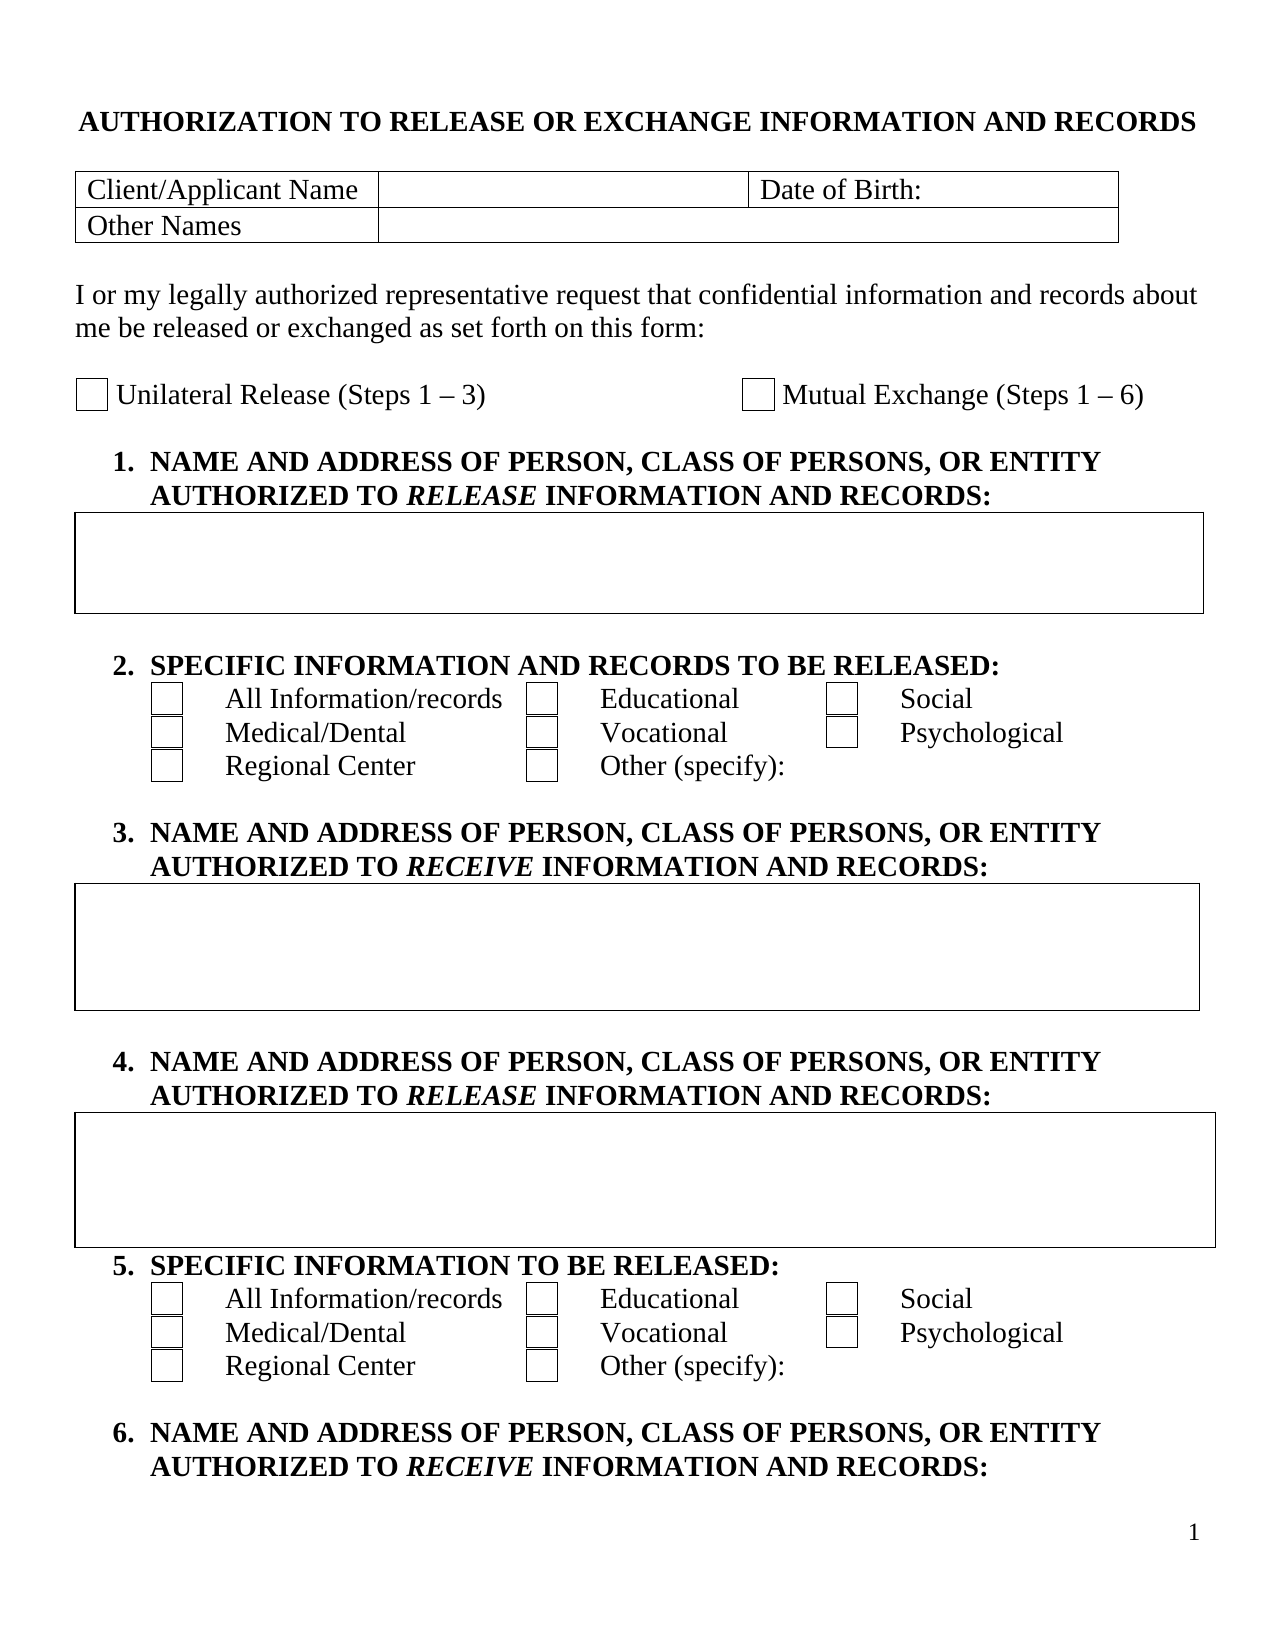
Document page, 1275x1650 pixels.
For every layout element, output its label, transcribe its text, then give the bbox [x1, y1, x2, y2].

table_header Date of Birth: [749, 172, 1118, 207]
list NAME AND ADDRESS OF PERSON, CLASS OF PERSONS, OR ENTITY AUTHORIZED TO RELEASE INFORMATION AND RECORDS: [112, 1044, 1200, 1112]
text Unilateral Release (Steps 1 – 3) Mutual Exchange (Steps 1 – 6) [75, 377, 1200, 411]
table_header [76, 1113, 1215, 1247]
text All Information/records Educational Social [150, 681, 1200, 715]
list NAME AND ADDRESS OF PERSON, CLASS OF PERSONS, OR ENTITY AUTHORIZED TO RELEASE INFORMATION AND RECORDS: [112, 444, 1200, 512]
table_cell Other Names [76, 208, 378, 242]
table_header [76, 884, 1199, 1010]
list SPECIFIC INFORMATION TO BE RELEASED: [112, 1248, 1200, 1281]
list SPECIFIC INFORMATION AND RECORDS TO BE RELEASED: [112, 648, 1200, 681]
text Regional Center Other (specify): [150, 748, 1200, 782]
table_header [379, 172, 748, 207]
table_header Client/Applicant Name [76, 172, 378, 207]
list NAME AND ADDRESS OF PERSON, CLASS OF PERSONS, OR ENTITY AUTHORIZED TO RECEIVE INFORMATION AND RECORDS: [112, 816, 1200, 883]
text Medical/Dental Vocational Psychological [150, 715, 1200, 748]
list NAME AND ADDRESS OF PERSON, CLASS OF PERSONS, OR ENTITY AUTHORIZED TO RECEIVE INFORMATION AND RECORDS: [112, 1416, 1200, 1483]
text AUTHORIZATION TO RELEASE OR EXCHANGE INFORMATION AND RECORDS [75, 104, 1200, 137]
text All Information/records Educational Social [150, 1281, 1200, 1315]
text Medical/Dental Vocational Psychological [150, 1315, 1200, 1348]
table_header [76, 513, 1203, 613]
text I or my legally authorized representative request that confidential information and records about me be released or exchanged as set forth on this form: [75, 277, 1200, 344]
table_cell [379, 208, 1118, 242]
text Regional Center Other (specify): [150, 1348, 1200, 1382]
